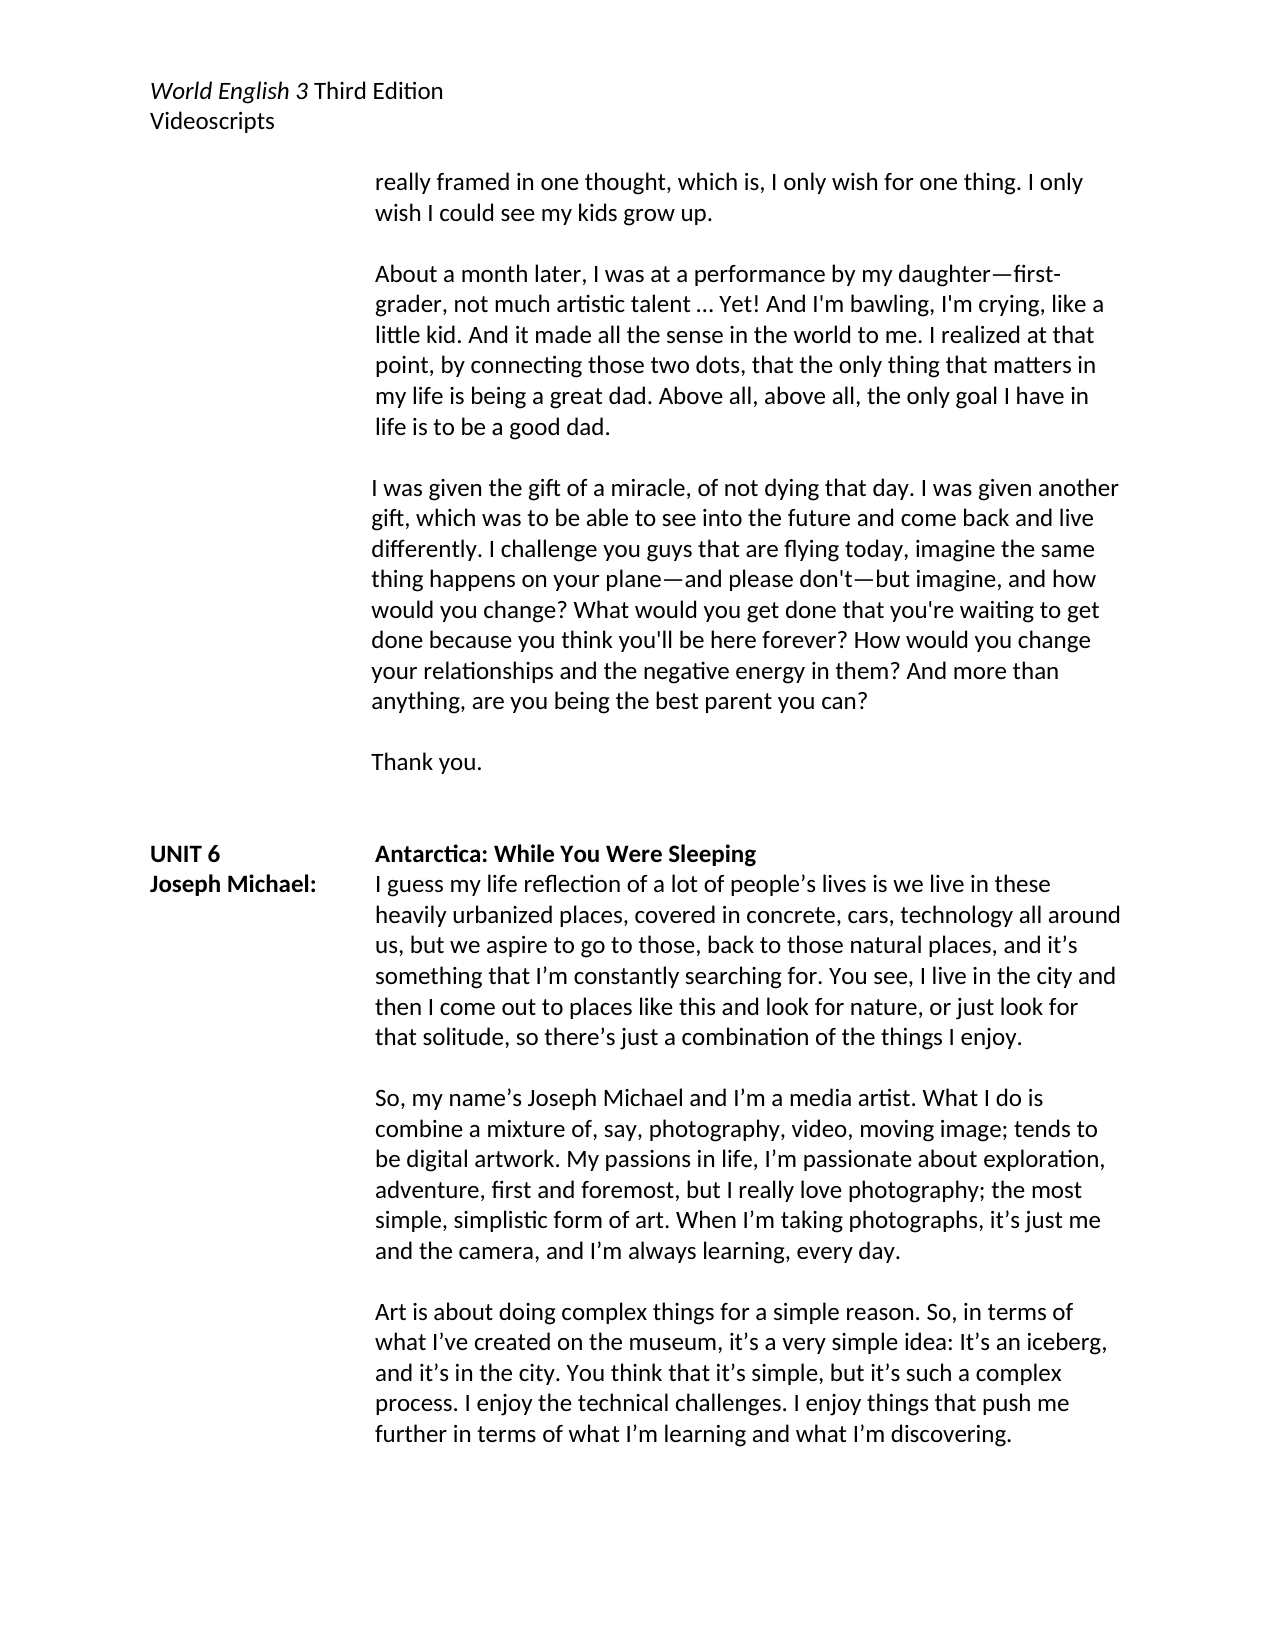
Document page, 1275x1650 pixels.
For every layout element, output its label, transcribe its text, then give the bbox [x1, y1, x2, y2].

text Joseph Michael: I guess my life reflection of a lot of people’s lives is we live in these heavily urbanized places, covered in concrete, cars, technology all around us, but we aspire to go to those, back to those natural places, and it’s something that I’m constantly searching for. You see, I live in the city and then I come out to places like this and look for nature, or just look for that solitude, so there’s just a combination of the things I enjoy. [150, 868, 1125, 1052]
text Thank you. [339, 746, 1125, 777]
text UNIT 6 Antarctica: While You Were Sleeping [150, 838, 1125, 868]
text So, my name’s Joseph Michael and I’m a media artist. What I do is combine a mixture of, say, photography, video, moving image; tends to be digital artwork. My passions in life, I’m passionate about exploration, adventure, first and foremost, but I really love photography; the most simple, simplistic form of art. When I’m taking photographs, it’s just me and the camera, and I’m always learning, every day. [168, 1082, 1125, 1265]
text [375, 167, 1125, 228]
text About a month later, I was at a performance by my daughter—first-grader, not much artistic talent … Yet! And I'm bawling, I'm crying, like a little kid. And it made all the sense in the world to me. I realized at that point, by connecting those two dots, that the only thing that matters in my life is being a great dad. Above all, above all, the only goal I have in life is to be a good dad. [371, 258, 1125, 441]
text I was given the gift of a miracle, of not dying that day. I was given another gift, which was to be able to see into the future and come back and live differently. I challenge you guys that are flying today, imagine the same thing happens on your plane—and please don't—but imagine, and how would you change? What would you get done that you're waiting to get done because you think you'll be here forever? How would you change your relationships and the negative energy in them? And more than anything, are you being the best parent you can? [371, 472, 1125, 716]
text Art is about doing complex things for a simple reason. So, in terms of what I’ve created on the museum, it’s a very simple idea: It’s an iceberg, and it’s in the city. You think that it’s simple, but it’s such a complex process. I enjoy the technical challenges. I enjoy things that push me further in terms of what I’m learning and what I’m discovering. [168, 1296, 1125, 1448]
